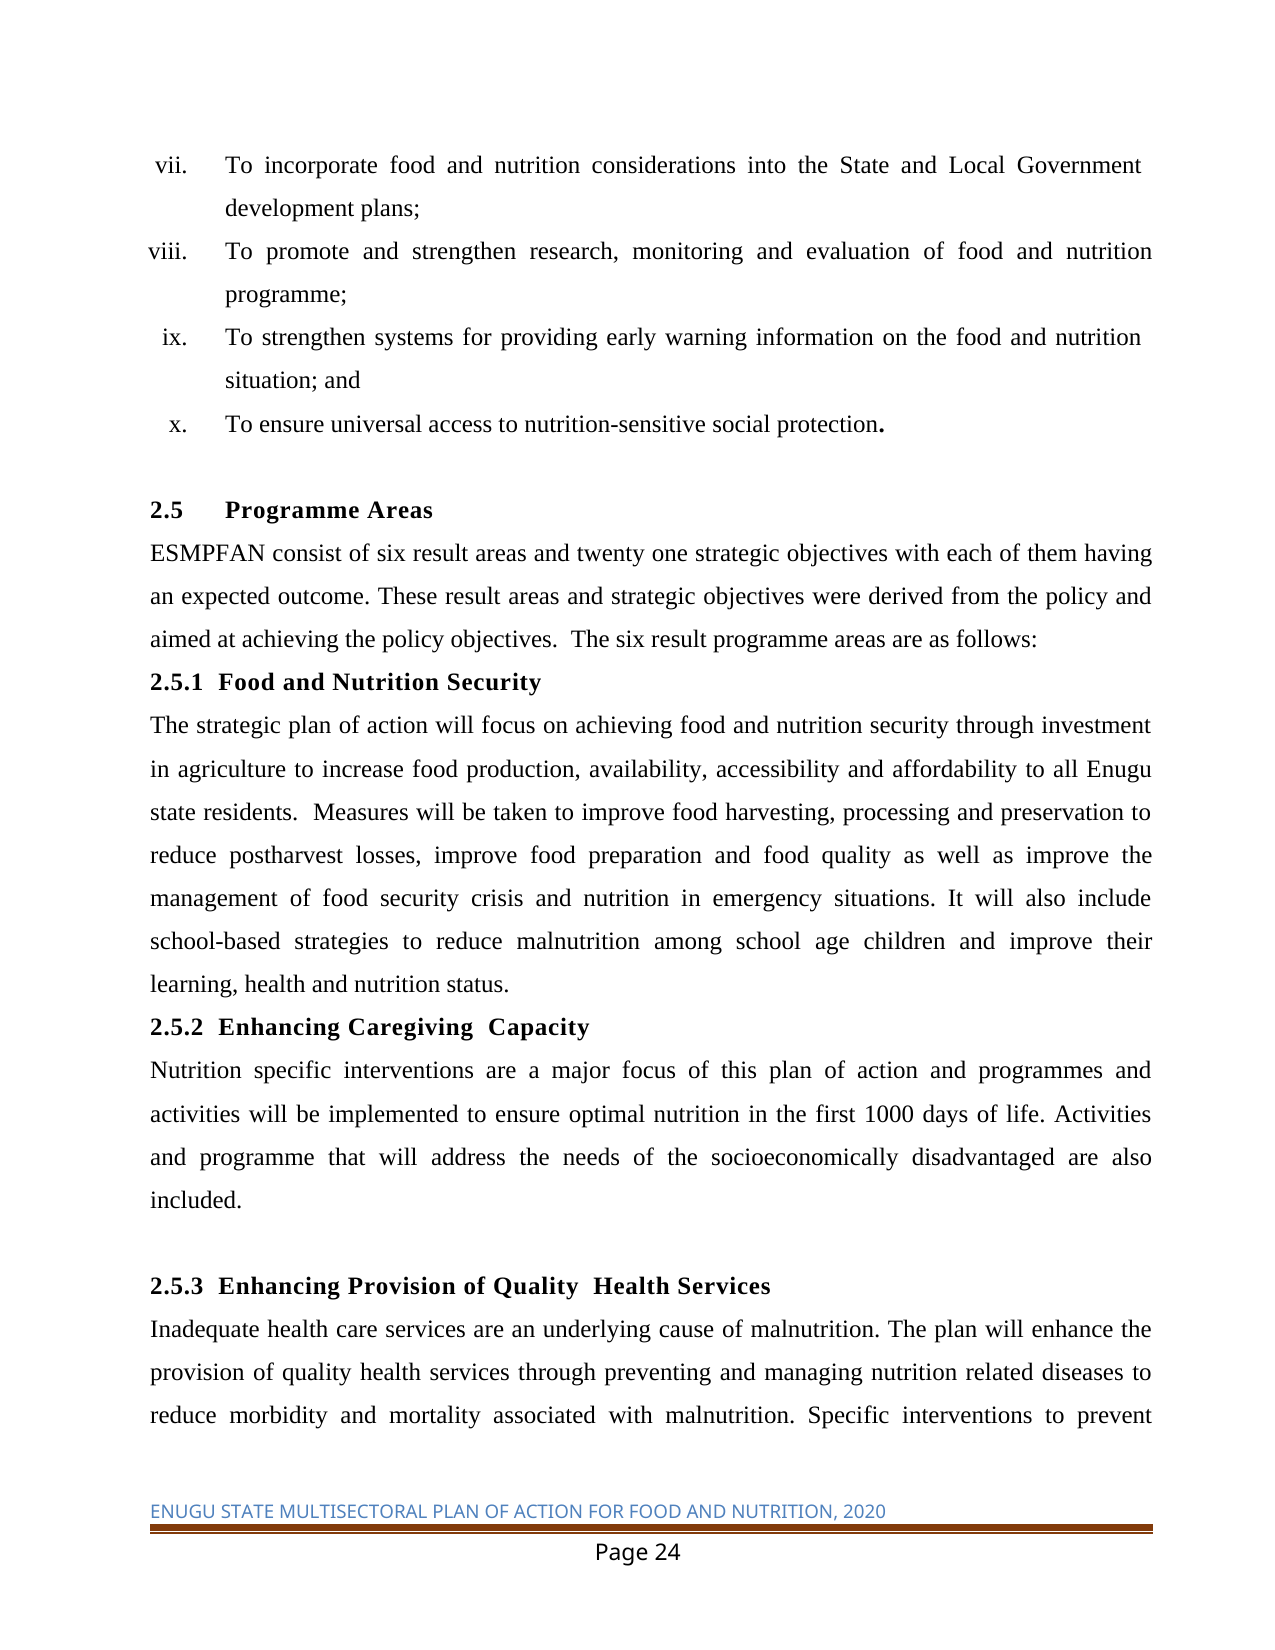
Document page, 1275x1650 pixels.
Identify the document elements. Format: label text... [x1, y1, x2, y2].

subtitle Programme Areas [150, 495, 1153, 524]
subtitle 2.5.1 Food and Nutrition Security [150, 667, 1153, 696]
list To incorporate food and nutrition considerations into the State and Local Government development plans; [187, 150, 1143, 222]
text Nutrition specific interventions are a major focus of this plan of action and programmes and activities will be implemented to ensure optimal nutrition in the first 1000 days of life. Activities and programme that will address the needs of the socioeconomically disadvantaged are also included. [150, 1056, 1153, 1214]
subtitle 2.5.2 Enhancing Caregiving Capacity [150, 1012, 1153, 1041]
list To strengthen systems for providing early warning information on the food and nutrition situation; and [187, 322, 1143, 394]
list To promote and strengthen research, monitoring and evaluation of food and nutrition programme; [187, 236, 1153, 308]
text The strategic plan of action will focus on achieving food and nutrition security through investment in agriculture to increase food production, availability, accessibility and affordability to all Enugu state residents. Measures will be taken to improve food harvesting, processing and preservation to reduce postharvest losses, improve food preparation and food quality as well as improve the management of food security crisis and nutrition in emergency situations. It will also include school-based strategies to reduce malnutrition among school age children and improve their learning, health and nutrition status. [150, 711, 1153, 998]
list To ensure universal access to nutrition-sensitive social protection. [187, 409, 1153, 437]
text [150, 1314, 1153, 1429]
text ESMPFAN consist of six result areas and twenty one strategic objectives with each of them having an expected outcome. These result areas and strategic objectives were derived from the policy and aimed at achieving the policy objectives. The six result programme areas are as follows: [150, 538, 1153, 653]
subtitle 2.5.3 Enhancing Provision of Quality Health Services [150, 1271, 1153, 1300]
